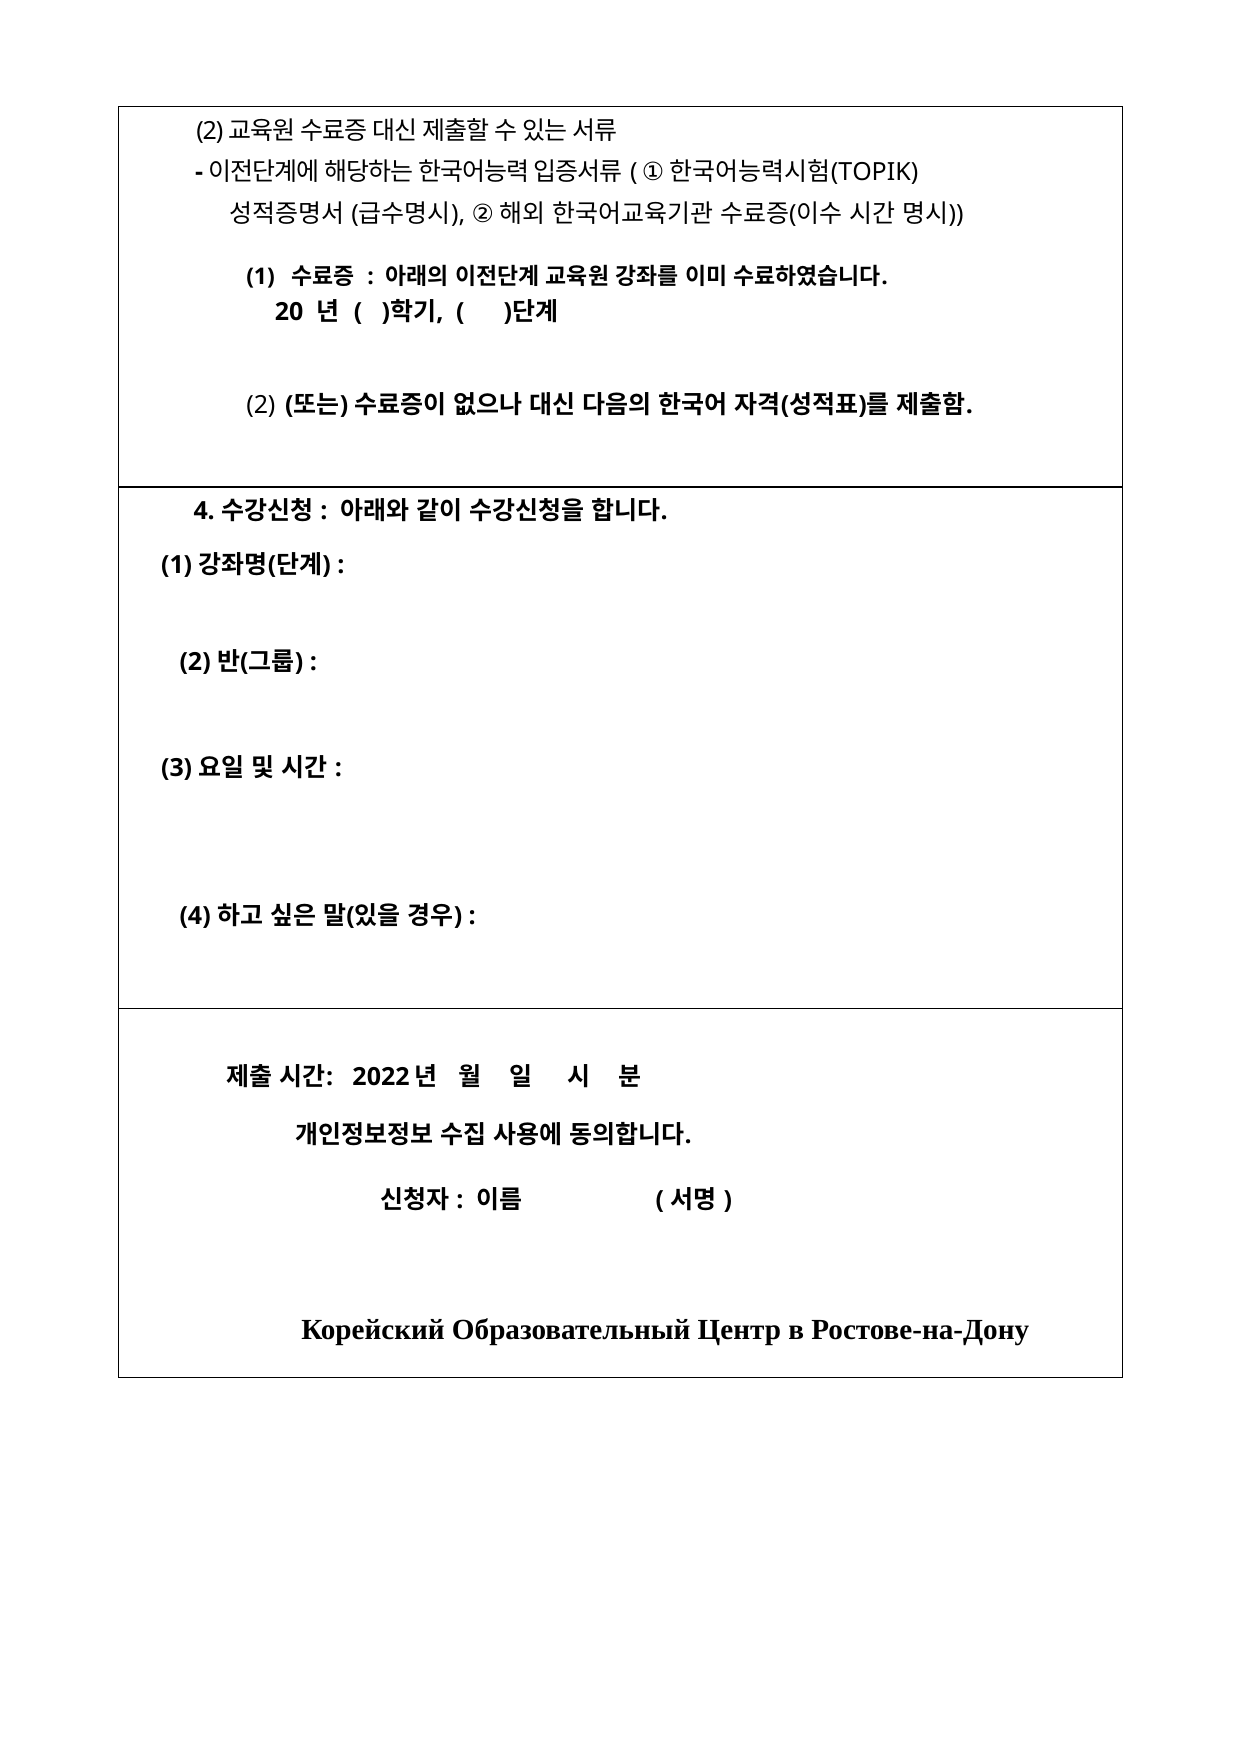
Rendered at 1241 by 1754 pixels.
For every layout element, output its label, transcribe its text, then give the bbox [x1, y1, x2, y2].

table_cell 제출 시간: 2022년 월 일 시 분 개인정보정보 수집 사용에 동의합니다. 신청자 : 이름 ( 서명 ) Корейский Образовательный Центр в Ростове-на-Дону [119, 1009, 1122, 1377]
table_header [119, 107, 1122, 486]
table_cell 4. 수강신청 : 아래와 같이 수강신청을 합니다. (1) 강좌명(단계) : (2) 반(그룹) : (3) 요일 및 시간 : (4) 하고 싶은 말(있을 경우) : [119, 488, 1122, 1007]
